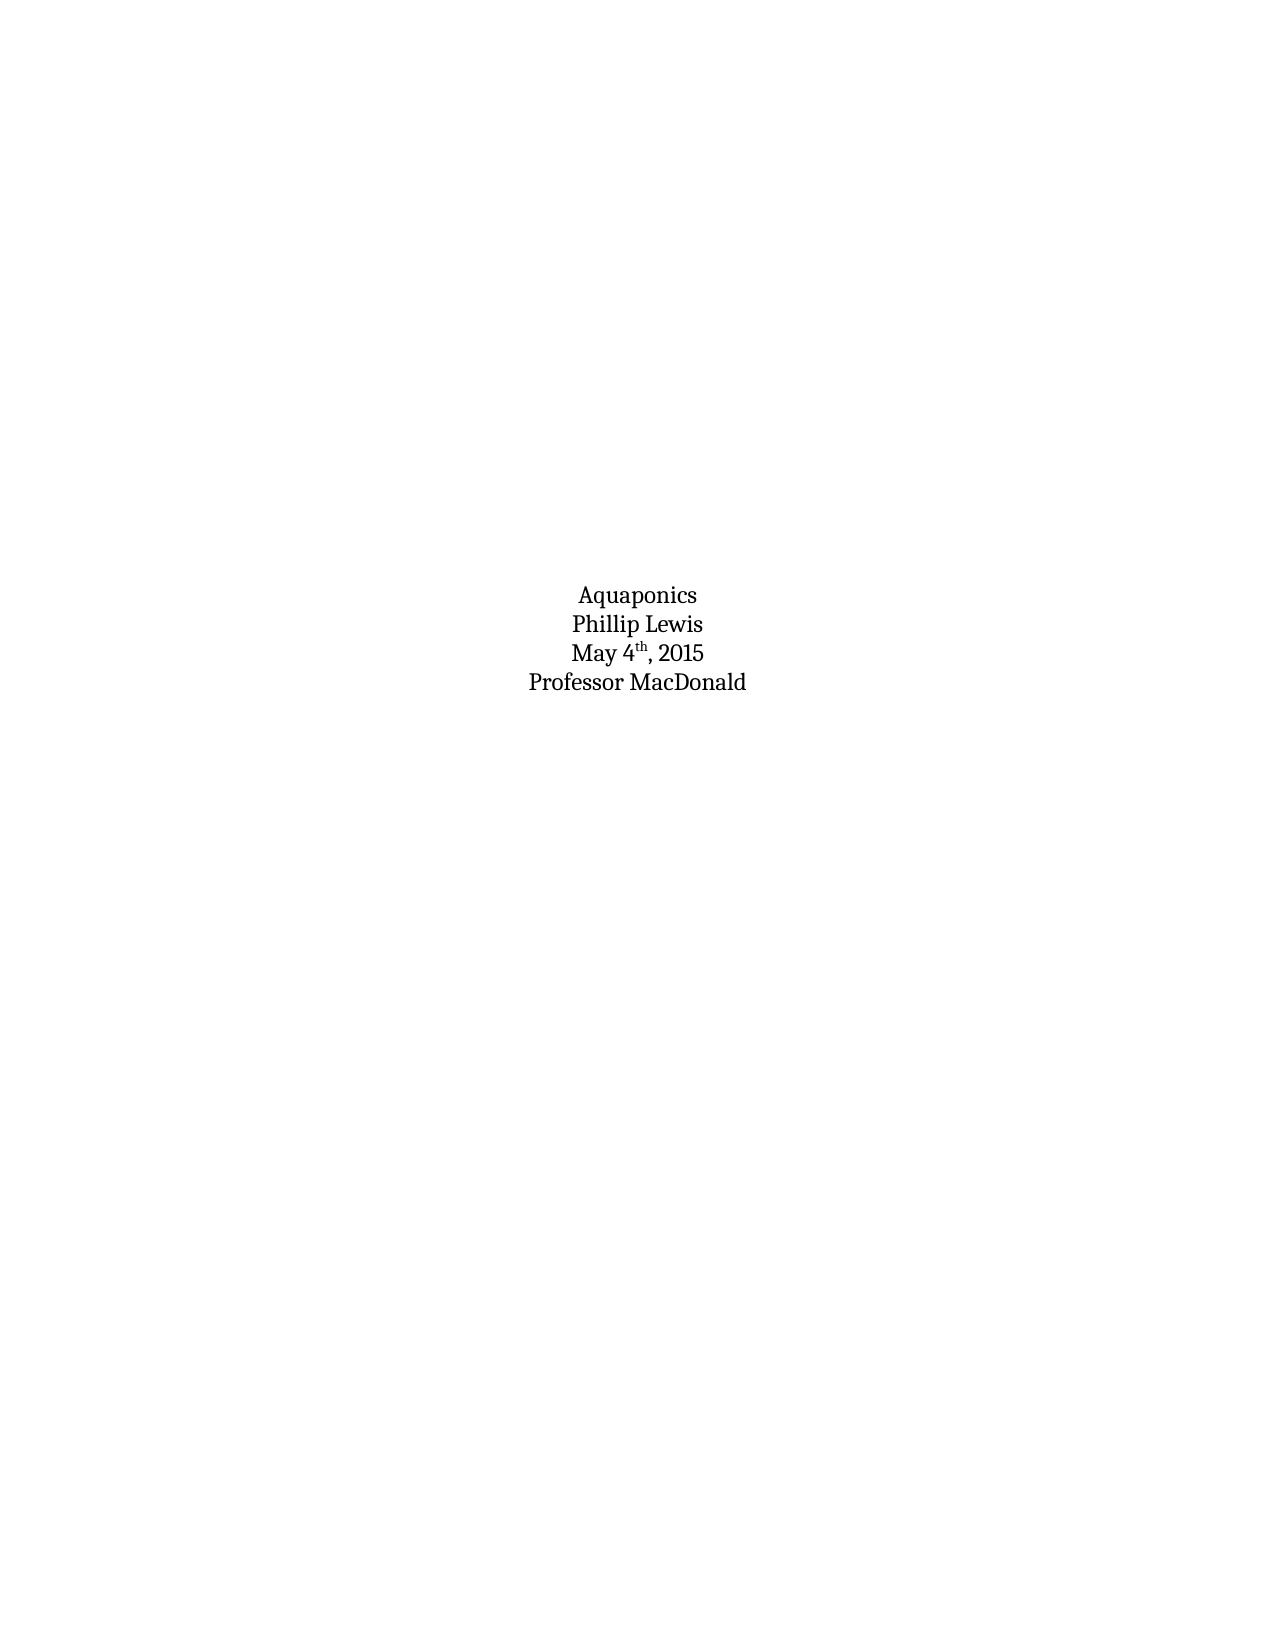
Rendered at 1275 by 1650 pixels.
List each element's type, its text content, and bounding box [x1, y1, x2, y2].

text Aquaponics [187, 581, 1087, 610]
text Phillip Lewis [187, 610, 1087, 639]
text Professor MacDonald [187, 667, 1087, 696]
text May 4th, 2015 [187, 639, 1087, 667]
